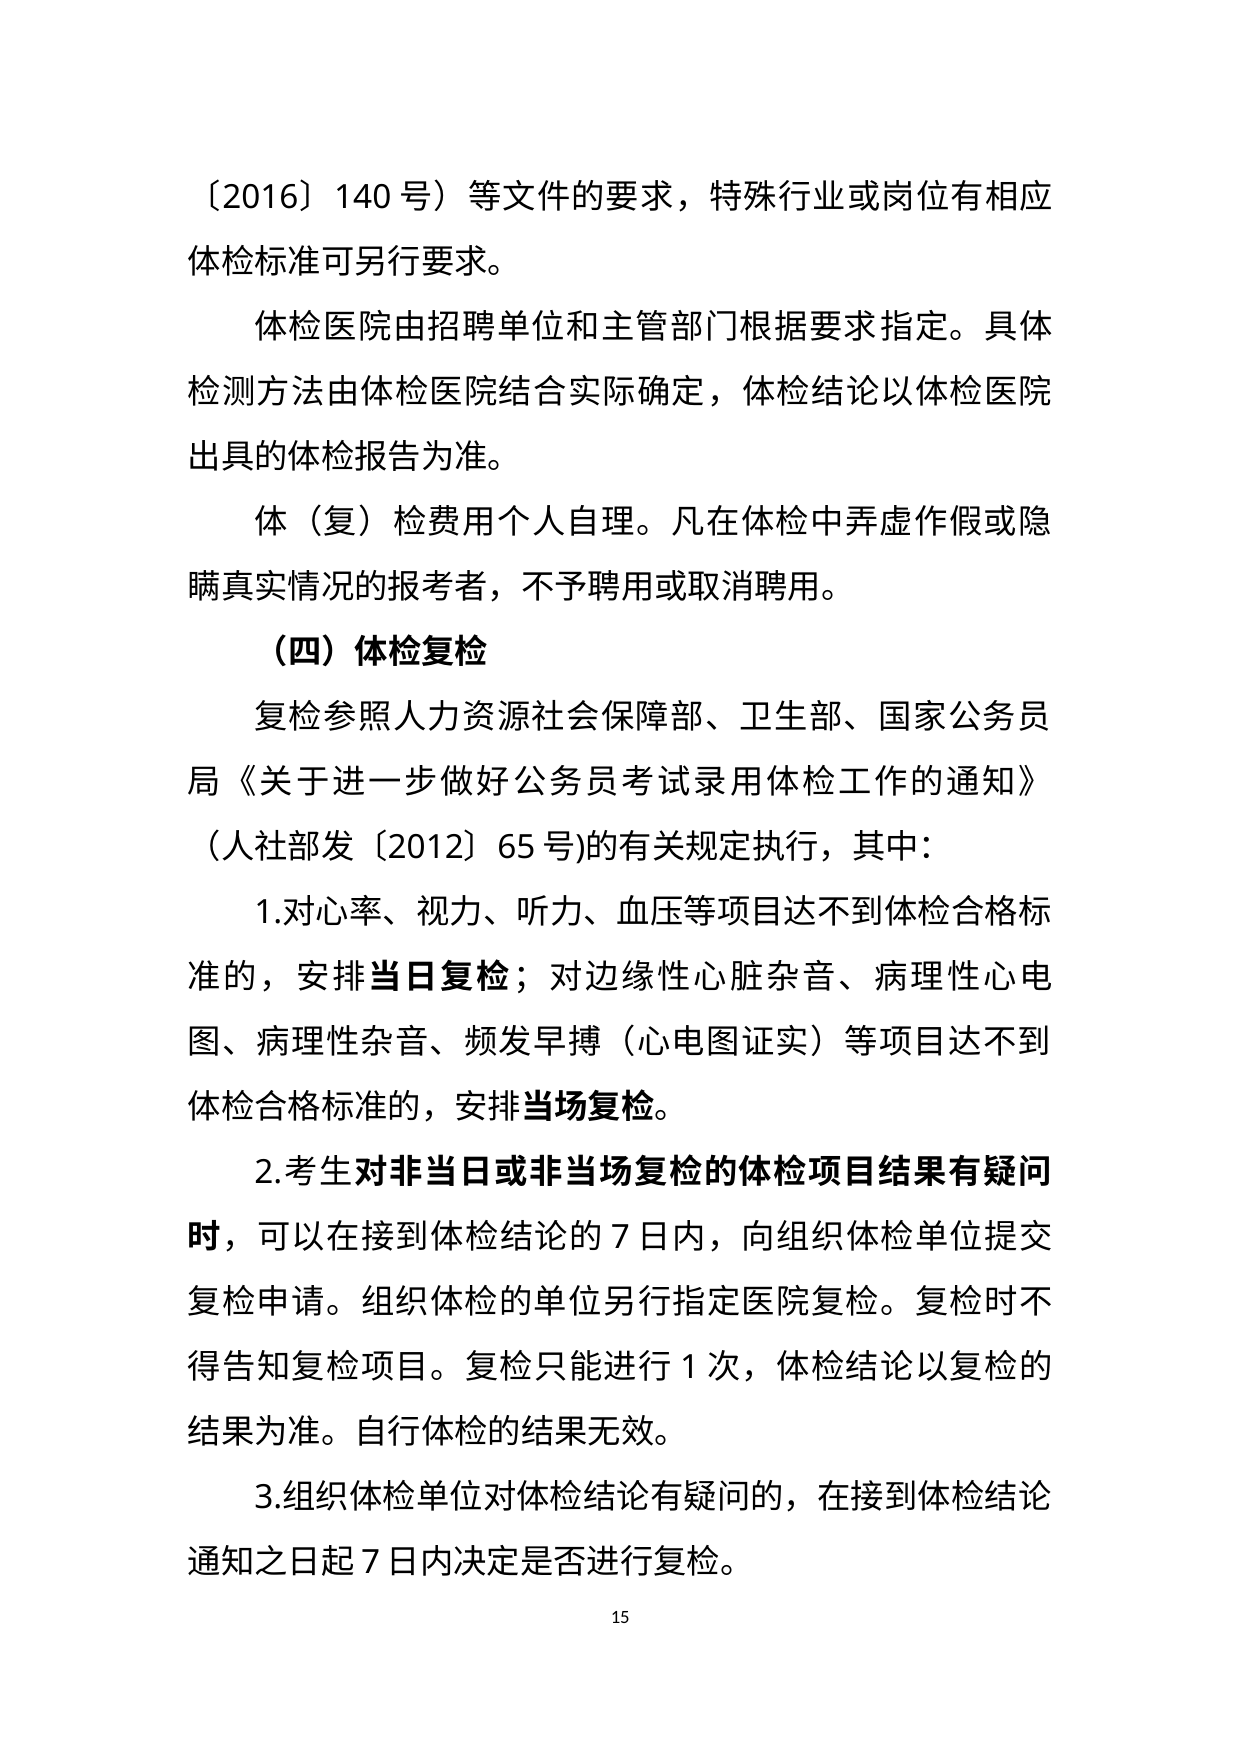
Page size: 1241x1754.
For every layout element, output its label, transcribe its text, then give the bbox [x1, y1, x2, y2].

text （四）体检复检 [187, 617, 1053, 682]
text 体检医院由招聘单位和主管部门根据要求指定。具体检测方法由体检医院结合实际确定，体检结论以体检医院出具的体检报告为准。 [187, 292, 1053, 487]
text 体（复）检费用个人自理。凡在体检中弄虚作假或隐瞒真实情况的报考者，不予聘用或取消聘用。 [187, 487, 1053, 617]
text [187, 162, 1053, 292]
text 3.组织体检单位对体检结论有疑问的，在接到体检结论通知之日起7日内决定是否进行复检。 [187, 1462, 1053, 1592]
text 2.考生对非当日或非当场复检的体检项目结果有疑问时，可以在接到体检结论的7日内，向组织体检单位提交复检申请。组织体检的单位另行指定医院复检。复检时不得告知复检项目。复检只能进行1次，体检结论以复检的结果为准。自行体检的结果无效。 [187, 1137, 1053, 1462]
text 1.对心率、视力、听力、血压等项目达不到体检合格标准的，安排当日复检；对边缘性心脏杂音、病理性心电图、病理性杂音、频发早搏（心电图证实）等项目达不到体检合格标准的，安排当场复检。 [187, 877, 1053, 1137]
text 复检参照人力资源社会保障部、卫生部、国家公务员局《关于进一步做好公务员考试录用体检工作的通知》（人社部发〔2012〕65号)的有关规定执行，其中： [187, 682, 1053, 877]
